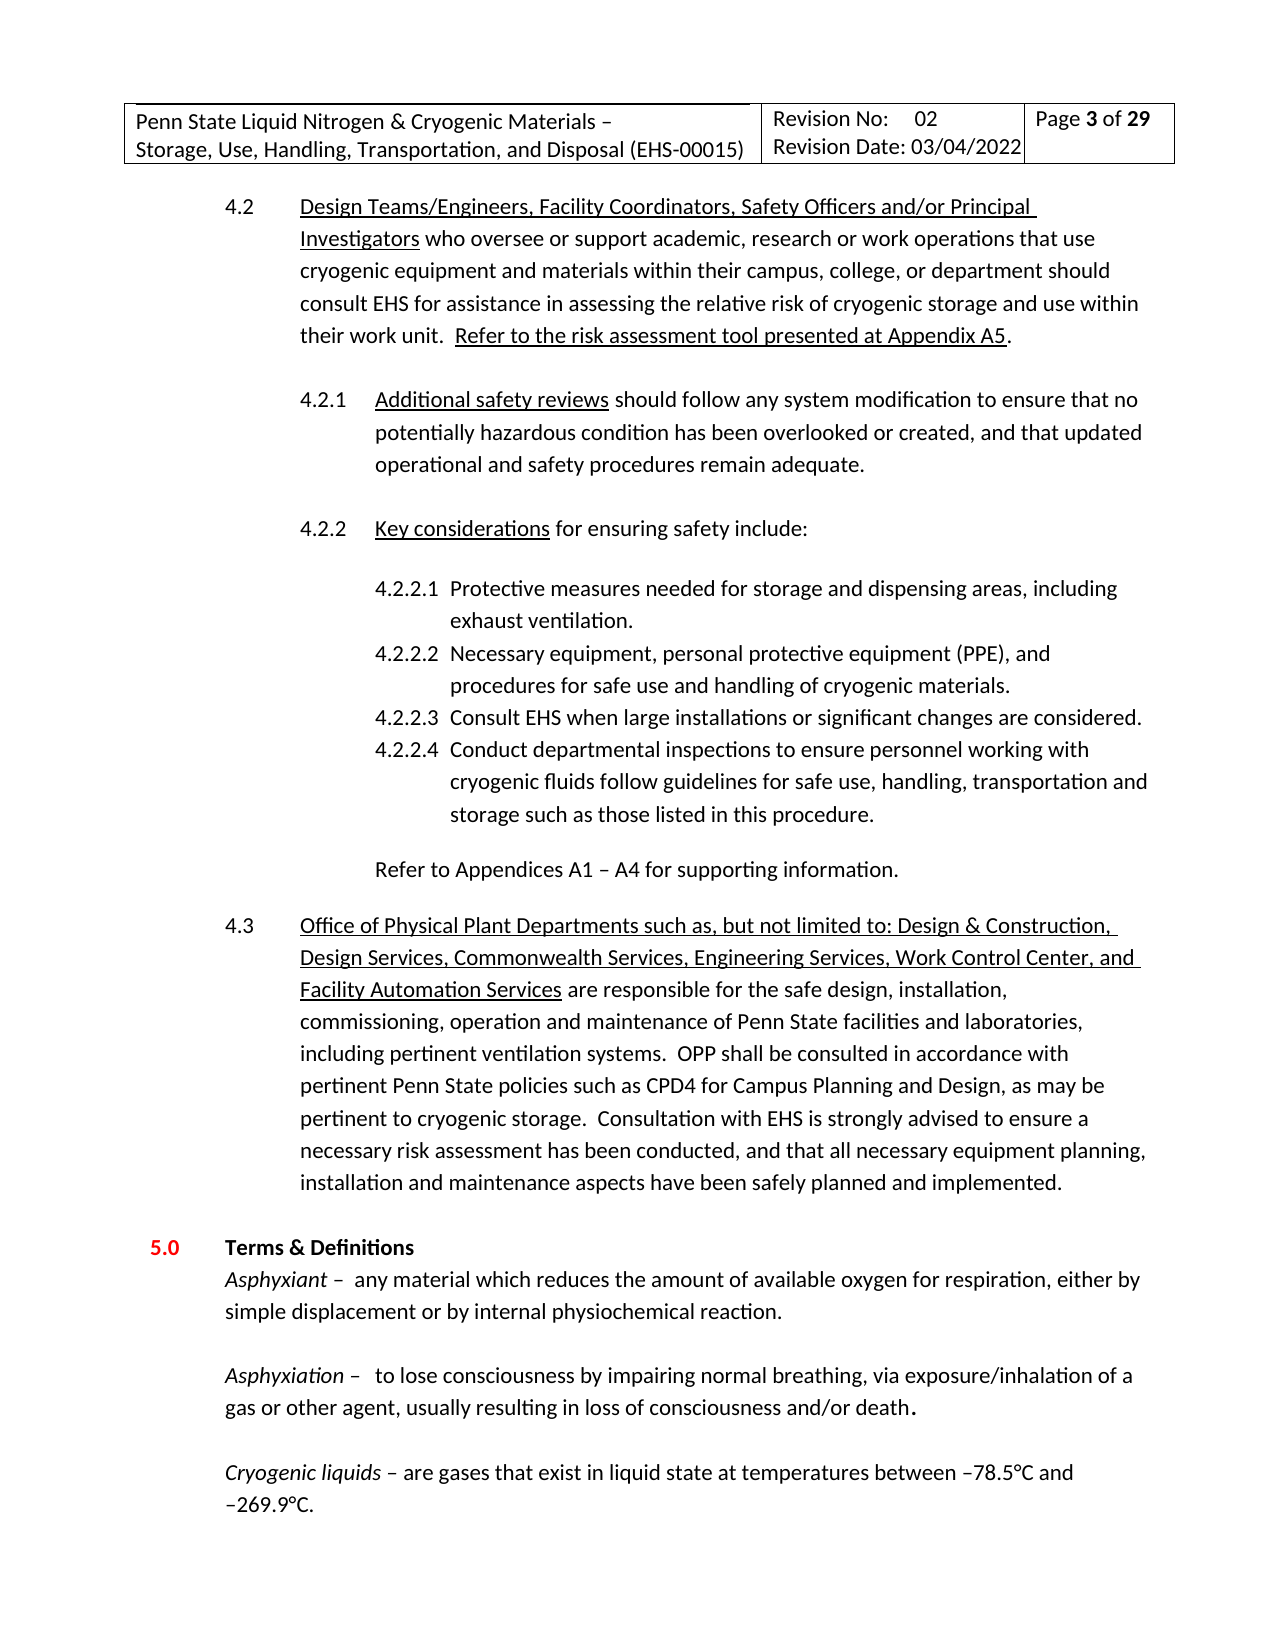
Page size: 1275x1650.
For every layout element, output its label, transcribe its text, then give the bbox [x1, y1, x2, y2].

list Refer to Appendices A1 – A4 for supporting information. [375, 855, 1155, 883]
list Additional safety reviews should follow any system modification to ensure that no potentially hazardous condition has been overlooked or created, and that updated operational and safety procedures remain adequate. [300, 385, 1155, 478]
list Consult EHS when large installations or significant changes are considered. [375, 703, 1155, 731]
list Protective measures needed for storage and dispensing areas, including exhaust ventilation. [375, 574, 1155, 634]
list Terms & Definitions [150, 1233, 1155, 1261]
list Cryogenic liquids – are gases that exist in liquid state at temperatures between –78.5°C and [225, 1458, 1155, 1486]
list Asphyxiant – any material which reduces the amount of available oxygen for respiration, either by simple displacement or by internal physiochemical reaction. [225, 1265, 1155, 1325]
list –269.9°C. [225, 1490, 1155, 1518]
list Key considerations for ensuring safety include: [300, 514, 1155, 542]
list Design Teams/Engineers, Facility Coordinators, Safety Officers and/or Principal Investigators who oversee or support academic, research or work operations that use cryogenic equipment and materials within their campus, college, or department should consult EHS for assistance in assessing the relative risk of cryogenic storage and use within their work unit. Refer to the risk assessment tool presented at Appendix A5. [225, 192, 1155, 349]
list Necessary equipment, personal protective equipment (PPE), and procedures for safe use and handling of cryogenic materials. [375, 639, 1155, 699]
list Asphyxiation – to lose consciousness by impairing normal breathing, via exposure/inhalation of a gas or other agent, usually resulting in loss of consciousness and/or death. [225, 1361, 1155, 1422]
list Office of Physical Plant Departments such as, but not limited to: Design & Construction, Design Services, Commonwealth Services, Engineering Services, Work Control Center, and Facility Automation Services are responsible for the safe design, installation, commissioning, operation and maintenance of Penn State facilities and laboratories, including pertinent ventilation systems. OPP shall be consulted in accordance with pertinent Penn State policies such as CPD4 for Campus Planning and Design, as may be pertinent to cryogenic storage. Consultation with EHS is strongly advised to ensure a necessary risk assessment has been conducted, and that all necessary equipment planning, installation and maintenance aspects have been safely planned and implemented. [225, 911, 1155, 1196]
list Conduct departmental inspections to ensure personnel working with cryogenic fluids follow guidelines for safe use, handling, transportation and storage such as those listed in this procedure. [375, 735, 1155, 828]
